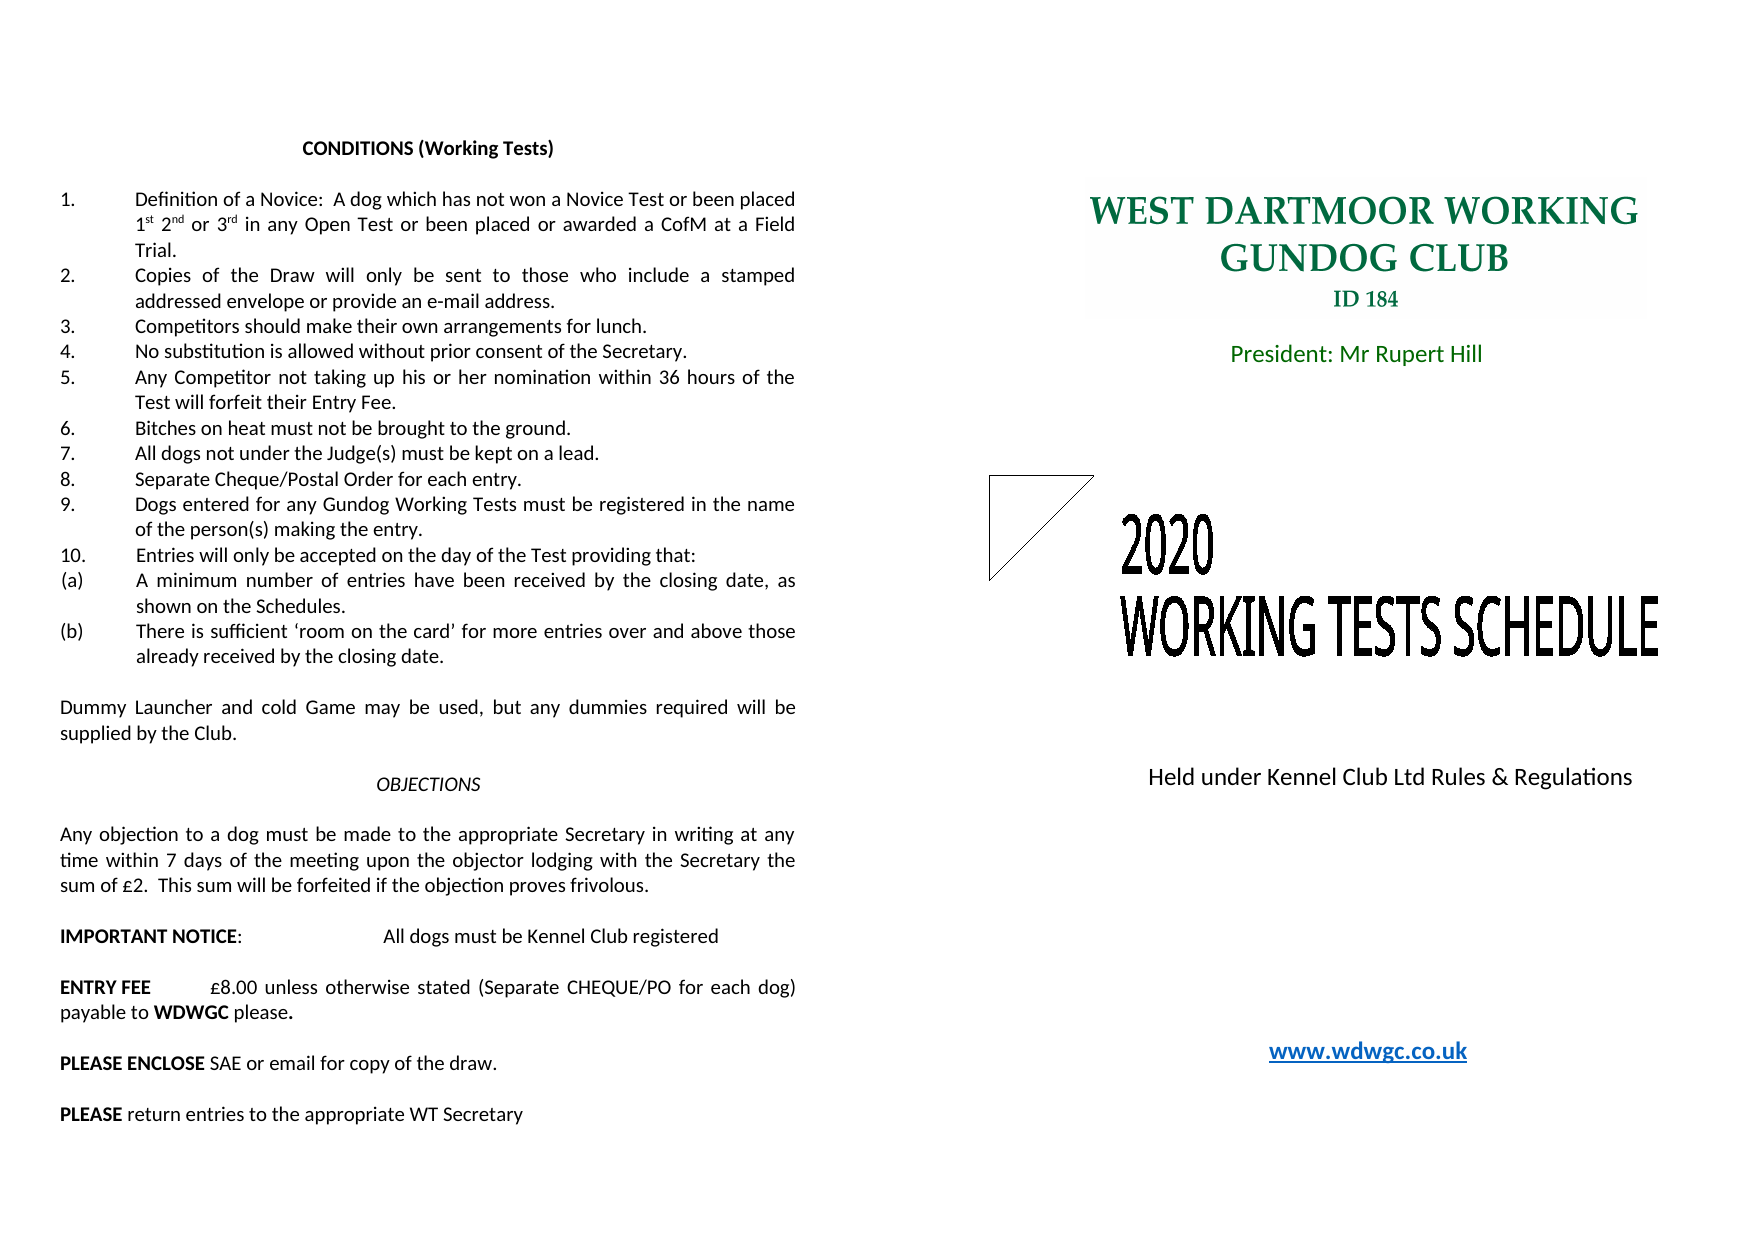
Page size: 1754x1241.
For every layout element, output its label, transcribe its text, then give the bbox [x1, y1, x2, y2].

text 4. No substitution is allowed without prior consent of the Secretary. [60, 339, 797, 364]
text 9. Dogs entered for any Gundog Working Tests must be registered in the name of the person(s) making the entry. [60, 491, 797, 542]
list There is sufficient ‘room on the card’ for more entries over and above those already received by the closing date. [60, 618, 797, 669]
text PLEASE ENCLOSE SAE or email for copy of the draw. [60, 1050, 797, 1076]
text 2. Copies of the Draw will only be sent to those who include a stamped addressed envelope or provide an e-mail address. [60, 262, 797, 313]
text President: Mr Rupert Hill [989, 339, 1724, 369]
text 10. Entries will only be accepted on the day of the Test providing that: [60, 542, 797, 567]
text ENTRY FEE £8.00 unless otherwise stated (Separate CHEQUE/PO for each dog) payable to WDWGC please. [60, 974, 797, 1025]
text www.wdwgc.co.uk [989, 1035, 1724, 1066]
subtitle Held under Kennel Club Ltd Rules & Regulations [989, 761, 1724, 791]
text 7. All dogs not under the Judge(s) must be kept on a lead. [60, 440, 797, 466]
text PLEASE return entries to the appropriate WT Secretary [60, 1101, 797, 1127]
text 5. Any Competitor not taking up his or her nomination within 36 hours of the Test will forfeit their Entry Fee. [60, 364, 797, 415]
text Any objection to a dog must be made to the appropriate Secretary in writing at any time within 7 days of the meeting upon the objector lodging with the Secretary the sum of £2. This sum will be forfeited if the objection proves frivolous. [60, 822, 797, 898]
text 6. Bitches on heat must not be brought to the ground. [60, 415, 797, 440]
text CONDITIONS (Working Tests) [60, 135, 797, 161]
text Dummy Launcher and cold Game may be used, but any dummies required will be supplied by the Club. [60, 694, 797, 745]
subtitle OBJECTIONS [60, 771, 797, 796]
text 8. Separate Cheque/Postal Order for each entry. [60, 466, 797, 491]
list A minimum number of entries have been received by the closing date, as shown on the Schedules. [61, 567, 797, 618]
text 3. Competitors should make their own arrangements for lunch. [60, 313, 797, 339]
text IMPORTANT NOTICE: All dogs must be Kennel Club registered [60, 923, 797, 949]
text 1. Definition of a Novice: A dog which has not won a Novice Test or been placed 1st 2nd or 3rd in any Open Test or been placed or awarded a CofM at a Field Trial. [60, 186, 797, 262]
